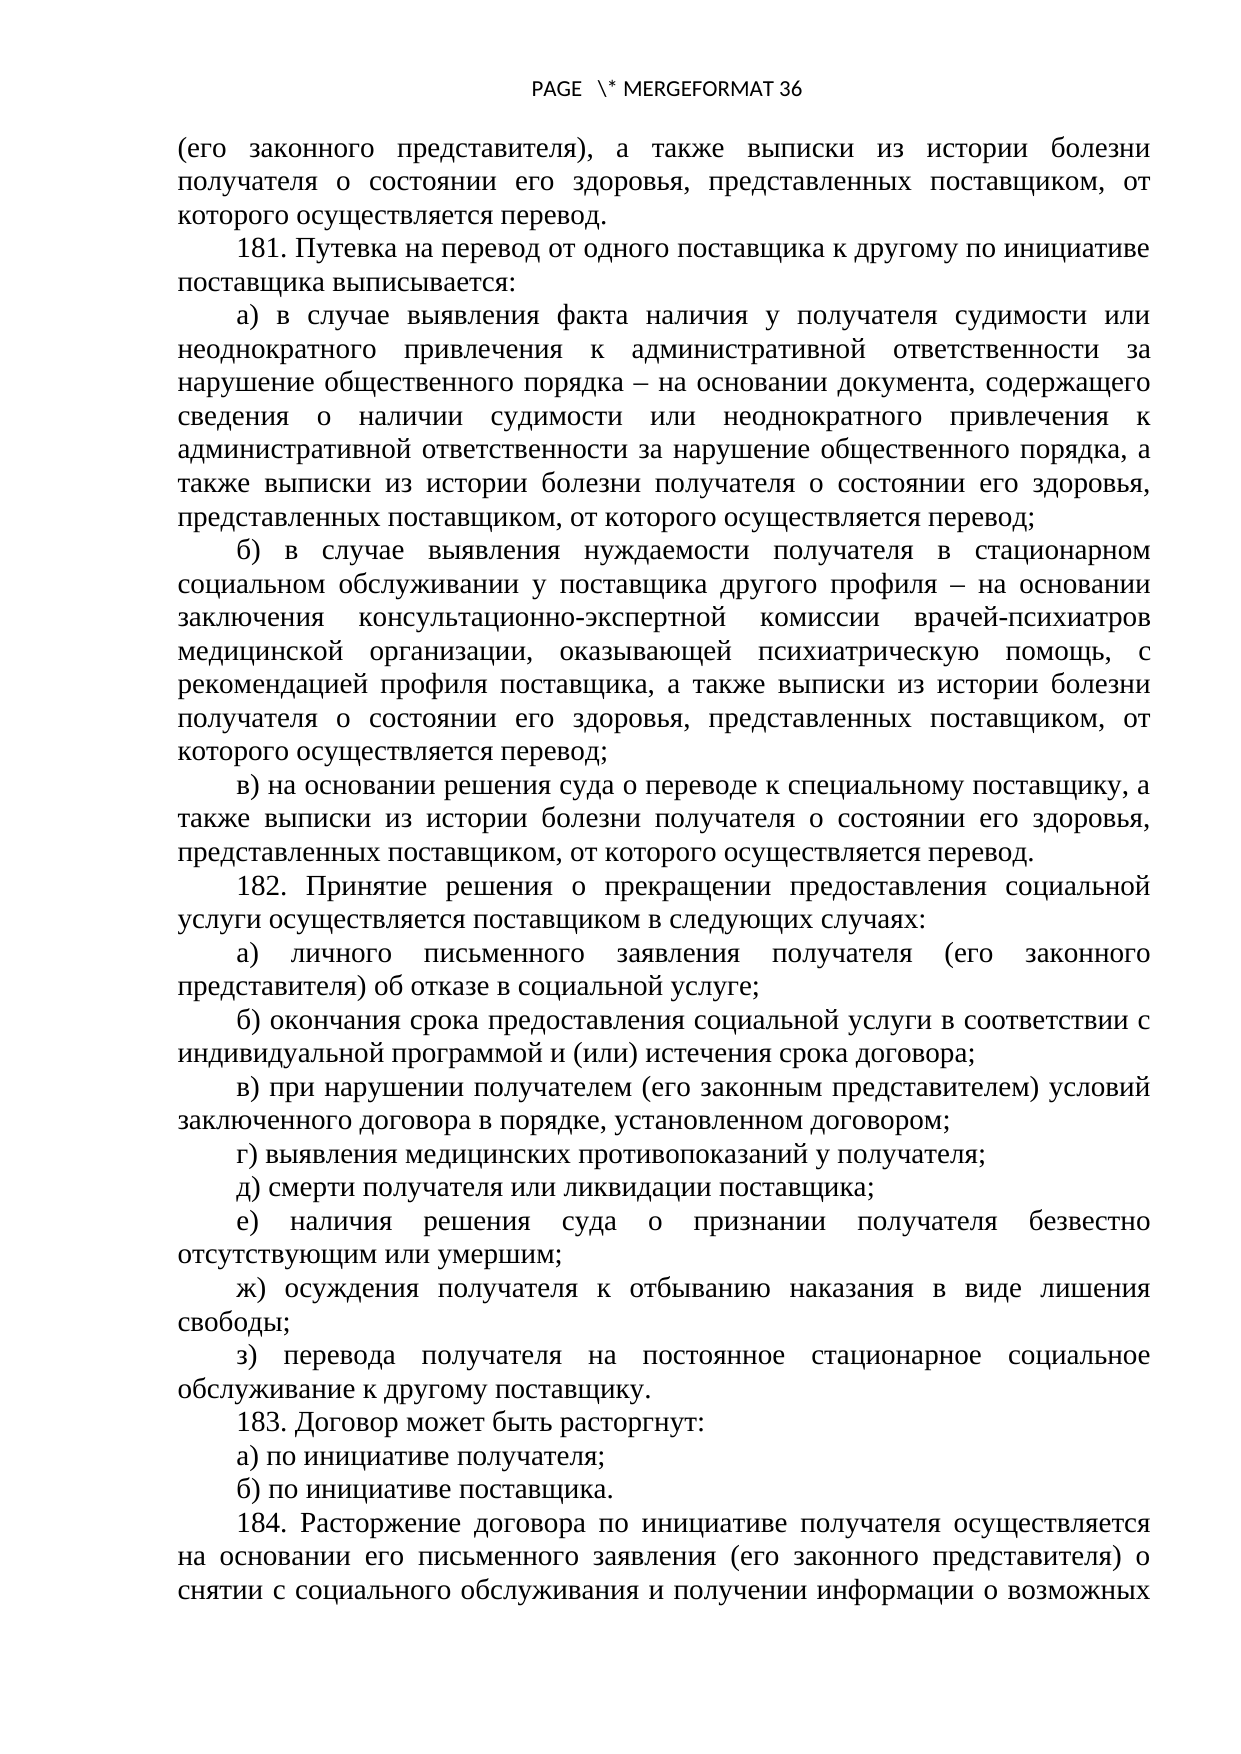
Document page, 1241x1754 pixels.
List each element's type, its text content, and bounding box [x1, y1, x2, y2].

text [177, 130, 1152, 230]
text 182. Принятие решения о прекращении предоставления социальной услуги осуществляется поставщиком в следующих случаях: [177, 868, 1152, 935]
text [177, 1505, 1152, 1606]
text в) на основании решения суда о переводе к специальному поставщику, а также выписки из истории болезни получателя о состоянии его здоровья, представленных поставщиком, от которого осуществляется перевод. [177, 767, 1152, 868]
text г) выявления медицинских противопоказаний у получателя; [177, 1136, 1152, 1169]
text в) при нарушении получателем (его законным представителем) условий заключенного договора в порядке, установленном договором; [177, 1069, 1152, 1136]
text е) наличия решения суда о признании получателя безвестно отсутствующим или умершим; [177, 1203, 1152, 1270]
text 181. Путевка на перевод от одного поставщика к другому по инициативе поставщика выписывается: [177, 230, 1152, 297]
text б) окончания срока предоставления социальной услуги в соответствии с индивидуальной программой и (или) истечения срока договора; [177, 1002, 1152, 1069]
text 183. Договор может быть расторгнут: [177, 1404, 1152, 1438]
text д) смерти получателя или ликвидации поставщика; [177, 1169, 1152, 1203]
text ж) осуждения получателя к отбыванию наказания в виде лишения свободы; [177, 1270, 1152, 1337]
text а) в случае выявления факта наличия у получателя судимости или неоднократного привлечения к административной ответственности за нарушение общественного порядка – на основании документа, содержащего сведения о наличии судимости или неоднократного привлечения к административной ответственности за нарушение общественного порядка, а также выписки из истории болезни получателя о состоянии его здоровья, представленных поставщиком, от которого осуществляется перевод; [177, 297, 1152, 532]
text б) по инициативе поставщика. [177, 1471, 1152, 1505]
text з) перевода получателя на постоянное стационарное социальное обслуживание к другому поставщику. [177, 1337, 1152, 1404]
text а) по инициативе получателя; [177, 1438, 1152, 1471]
text б) в случае выявления нуждаемости получателя в стационарном социальном обслуживании у поставщика другого профиля – на основании заключения консультационно-экспертной комиссии врачей-психиатров медицинской организации, оказывающей психиатрическую помощь, с рекомендацией профиля поставщика, а также выписки из истории болезни получателя о состоянии его здоровья, представленных поставщиком, от которого осуществляется перевод; [177, 532, 1152, 767]
text а) личного письменного заявления получателя (его законного представителя) об отказе в социальной услуге; [177, 935, 1152, 1002]
